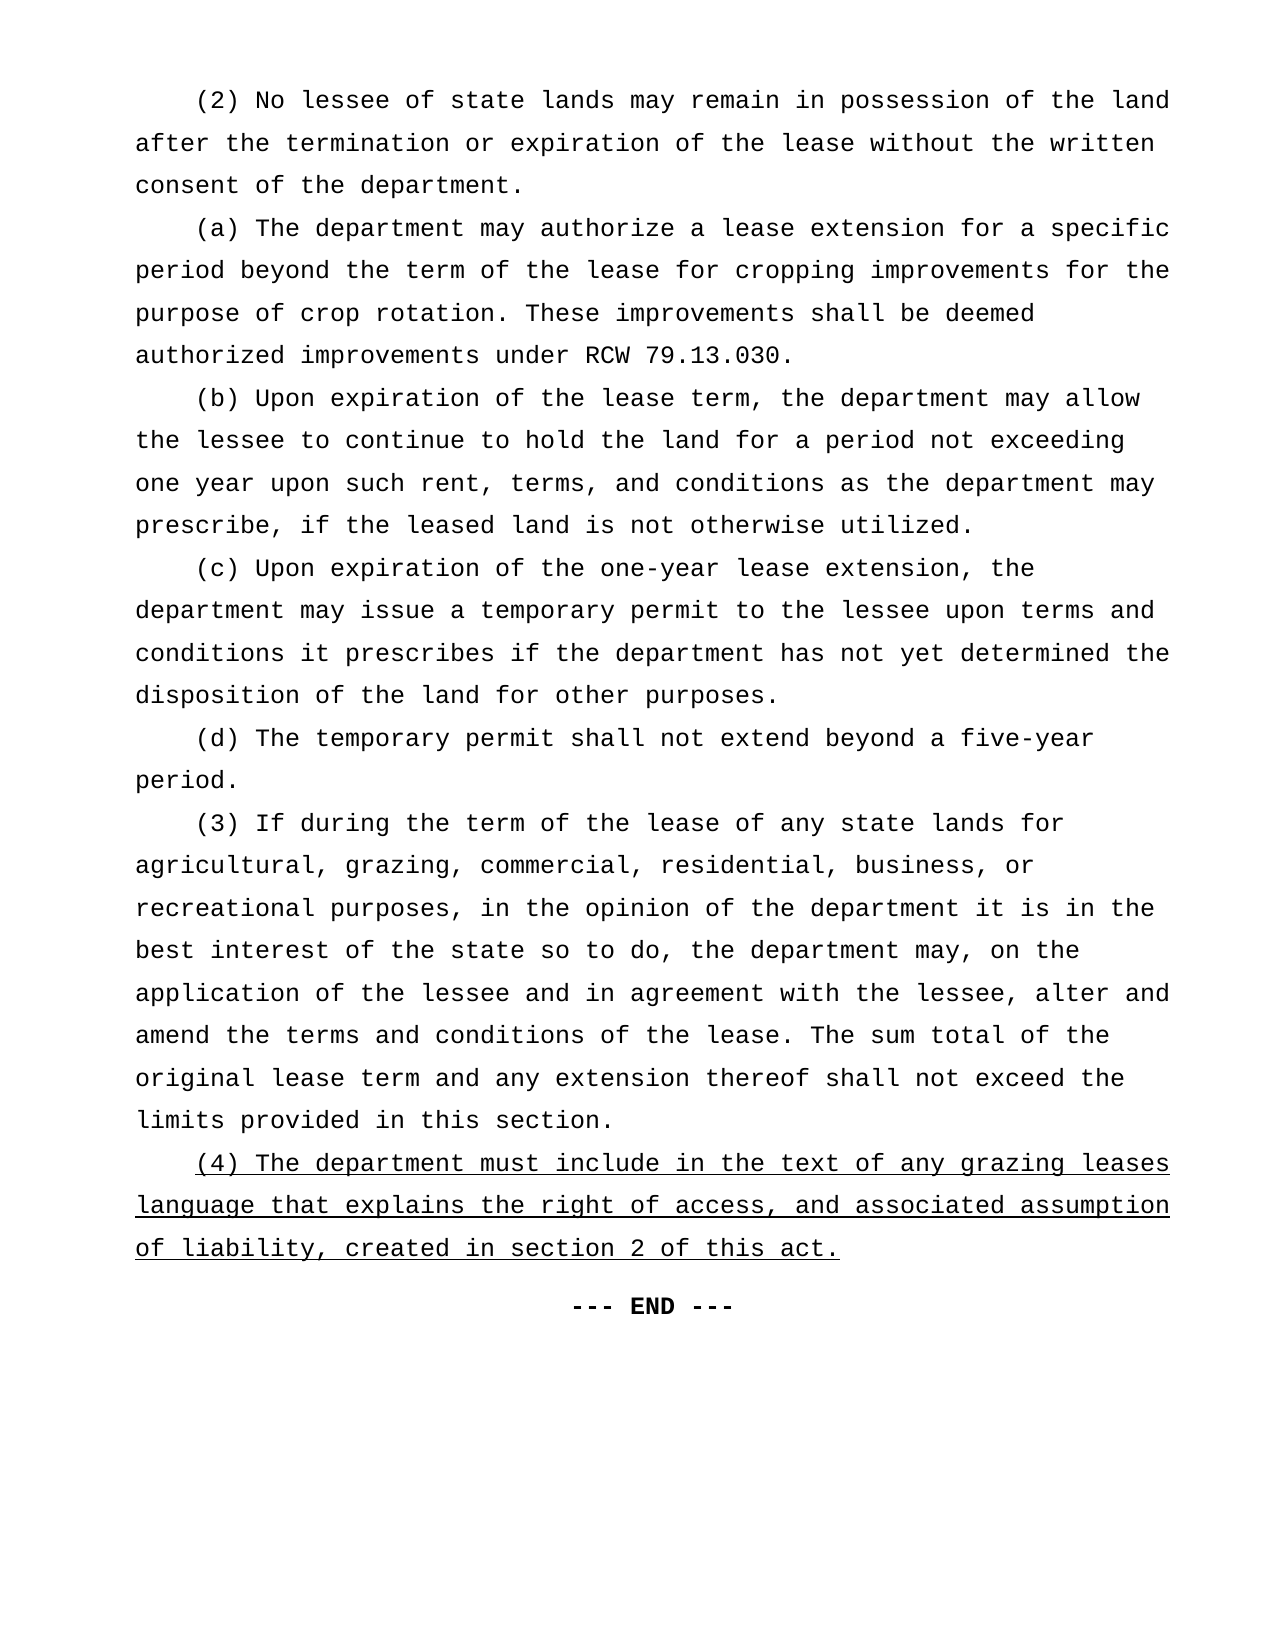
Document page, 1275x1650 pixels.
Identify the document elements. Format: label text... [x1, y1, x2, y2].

text (a) The department may authorize a lease extension for a specific period beyond the term of the lease for cropping improvements for the purpose of crop rotation. These improvements shall be deemed authorized improvements under RCW 79.13.030. [135, 202, 1170, 372]
text (4) The department must include in the text of any grazing leases language that explains the right of access, and associated assumption of liability, created in section 2 of this act. [135, 1218, 1170, 1265]
text (4) The department must include in the text of any grazing leases language that explains the right of access, and associated assumption of liability, created in section 2 of this act. [135, 1137, 1170, 1216]
text --- END --- [135, 1293, 1170, 1322]
text (c) Upon expiration of the one-year lease extension, the department may issue a temporary permit to the lessee upon terms and conditions it prescribes if the department has not yet determined the disposition of the land for other purposes. [135, 542, 1170, 712]
text (2) No lessee of state lands may remain in possession of the land after the termination or expiration of the lease without the written consent of the department. [135, 75, 1170, 202]
text (d) The temporary permit shall not extend beyond a five-year period. [135, 712, 1170, 797]
text (b) Upon expiration of the lease term, the department may allow the lessee to continue to hold the land for a period not exceeding one year upon such rent, terms, and conditions as the department may prescribe, if the leased land is not otherwise utilized. [135, 372, 1170, 542]
text (3) If during the term of the lease of any state lands for agricultural, grazing, commercial, residential, business, or recreational purposes, in the opinion of the department it is in the best interest of the state so to do, the department may, on the application of the lessee and in agreement with the lessee, alter and amend the terms and conditions of the lease. The sum total of the original lease term and any extension thereof shall not exceed the limits provided in this section. [135, 797, 1170, 1137]
